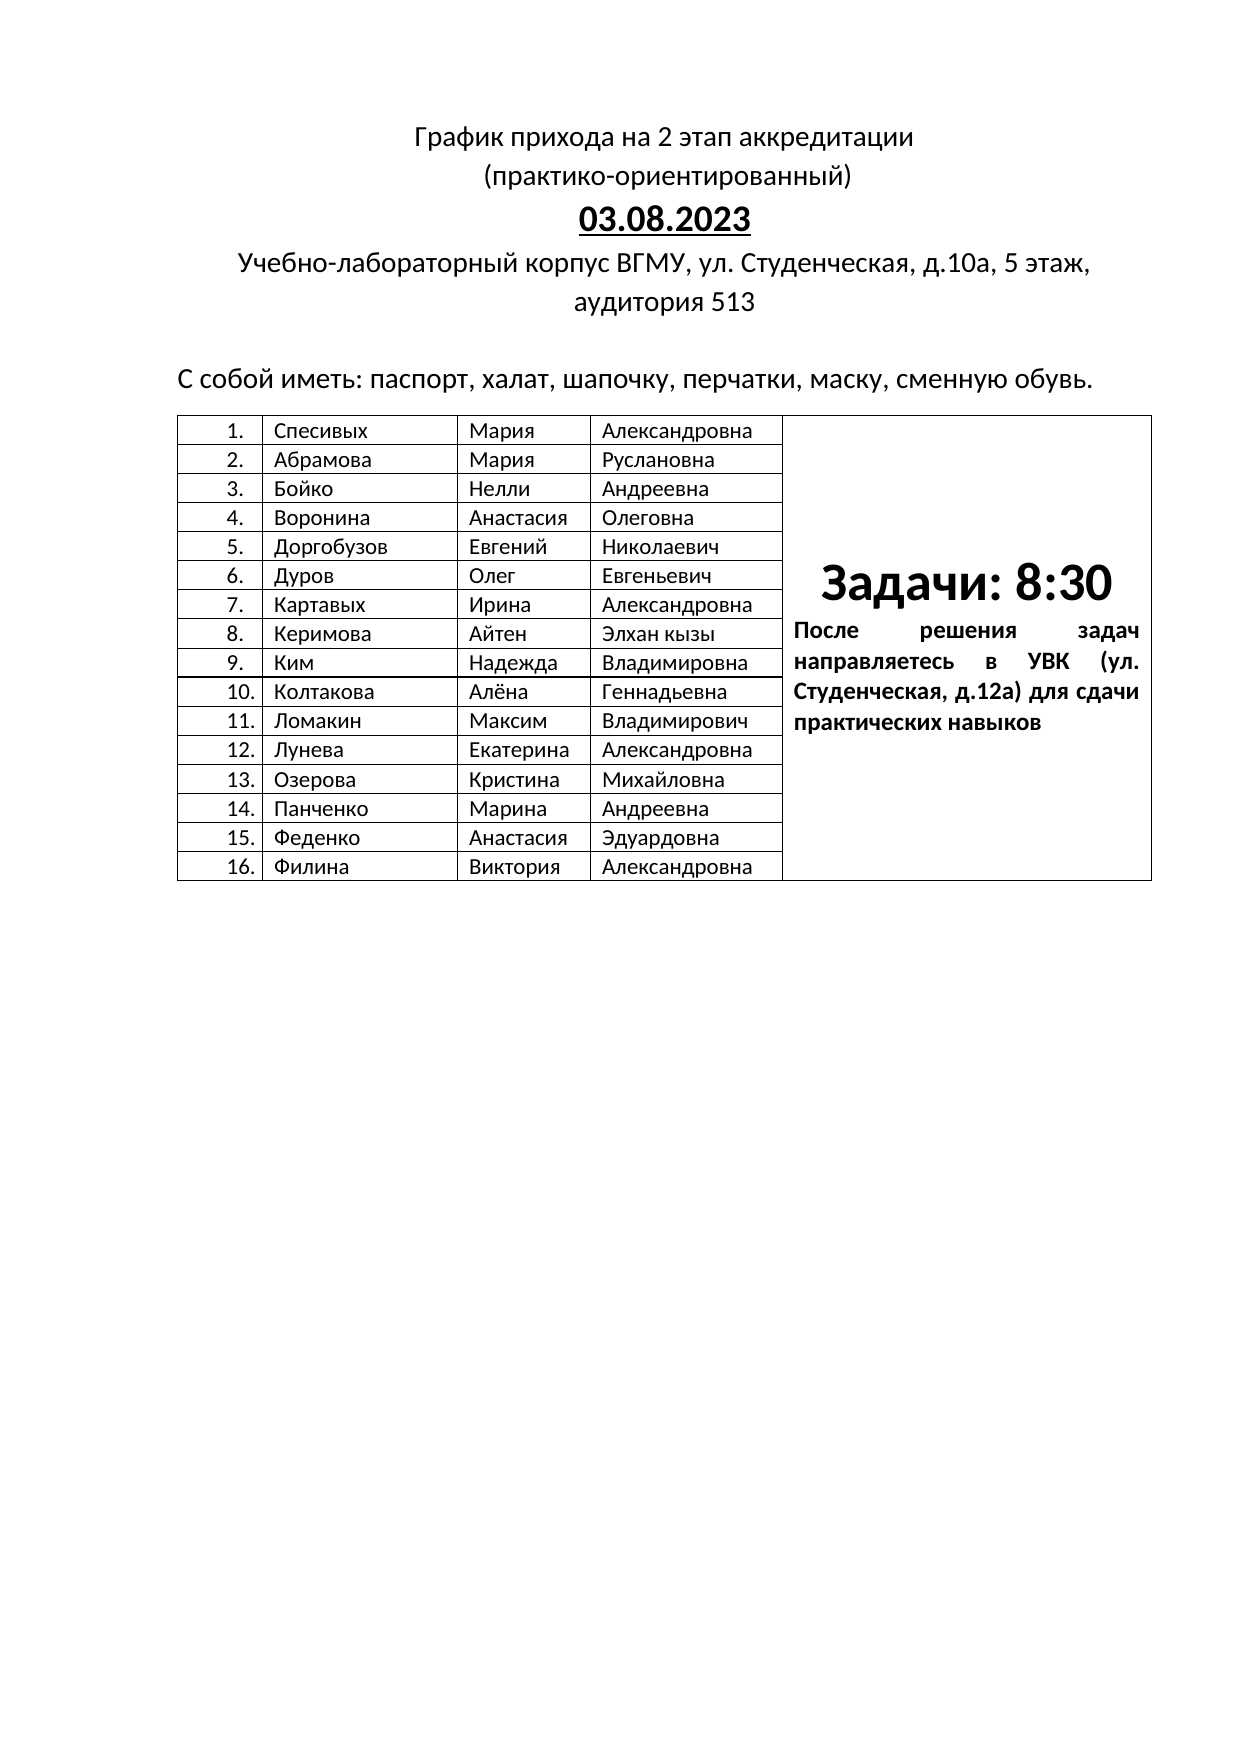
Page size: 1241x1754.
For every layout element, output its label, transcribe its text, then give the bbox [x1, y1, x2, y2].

table_cell Ломакин [263, 707, 457, 734]
table_header [178, 416, 262, 444]
table_cell Кристина [458, 765, 590, 793]
table_header Мария [458, 416, 590, 444]
text С собой иметь: паспорт, халат, шапочку, перчатки, маску, сменную обувь. [177, 360, 1152, 395]
table_cell [178, 445, 262, 473]
table_cell Бойко [263, 474, 457, 502]
table_cell Андреевна [591, 474, 782, 502]
table_cell Анастасия [458, 823, 590, 851]
table_cell Керимова [263, 619, 457, 647]
table_cell [178, 532, 262, 560]
table_cell Руслановна [591, 445, 782, 473]
table_cell [178, 765, 262, 793]
table_cell Филина [263, 852, 457, 880]
table_cell [178, 590, 262, 618]
text (практико-ориентированный) [177, 157, 1152, 192]
table_cell [178, 619, 262, 647]
table_header Cпесивых [263, 416, 457, 444]
table_cell Александровна [591, 736, 782, 764]
table_cell [178, 503, 262, 531]
table_cell Ирина [458, 590, 590, 618]
table_cell Андреевна [591, 794, 782, 822]
table_cell [178, 678, 262, 706]
table_cell Мария [458, 445, 590, 473]
table_cell Колтакова [263, 678, 457, 706]
text Учебно-лабораторный корпус ВГМУ, ул. Студенческая, д.10а, 5 этаж, аудитория 513 [177, 244, 1152, 318]
table_cell Феденко [263, 823, 457, 851]
table_cell Владимирович [591, 707, 782, 734]
table_cell Озерова [263, 765, 457, 793]
table_cell [178, 794, 262, 822]
table_cell [178, 561, 262, 589]
table_cell [178, 736, 262, 764]
table_cell Геннадьевна [591, 678, 782, 706]
table_cell Алёна [458, 678, 590, 706]
table_cell [178, 823, 262, 851]
text График прихода на 2 этап аккредитации [177, 118, 1152, 154]
table_cell Эдуардовна [591, 823, 782, 851]
table_cell Олеговна [591, 503, 782, 531]
table_cell Нелли [458, 474, 590, 502]
table_cell Доргобузов [263, 532, 457, 560]
table_cell Максим [458, 707, 590, 734]
table_cell [178, 707, 262, 734]
table_cell [178, 649, 262, 676]
table_cell Дуров [263, 561, 457, 589]
table_cell Александровна [591, 590, 782, 618]
table_cell Воронина [263, 503, 457, 531]
table_cell Виктория [458, 852, 590, 880]
table_cell Михайловна [591, 765, 782, 793]
table_cell [178, 852, 262, 880]
table_cell Ким [263, 649, 457, 676]
table_cell Айтен [458, 619, 590, 647]
table_cell Надежда [458, 649, 590, 676]
table_cell Владимировна [591, 649, 782, 676]
table_header Задачи: 8:30 После решения задач направляетесь в УВК (ул. Студенческая, д.12а) для сдачи практических навыков [783, 416, 1151, 880]
table_cell Элхан кызы [591, 619, 782, 647]
table_cell Николаевич [591, 532, 782, 560]
table_cell Александровна [591, 852, 782, 880]
text 03.08.2023 [177, 195, 1152, 241]
table_cell Евгений [458, 532, 590, 560]
table_cell Абрамова [263, 445, 457, 473]
table_cell Анастасия [458, 503, 590, 531]
table_cell Евгеньевич [591, 561, 782, 589]
table_cell Екатерина [458, 736, 590, 764]
table_cell Картавых [263, 590, 457, 618]
table_cell Олег [458, 561, 590, 589]
table_cell Лунева [263, 736, 457, 764]
table_header Александровна [591, 416, 782, 444]
table_cell [178, 474, 262, 502]
table_cell Панченко [263, 794, 457, 822]
table_cell Марина [458, 794, 590, 822]
